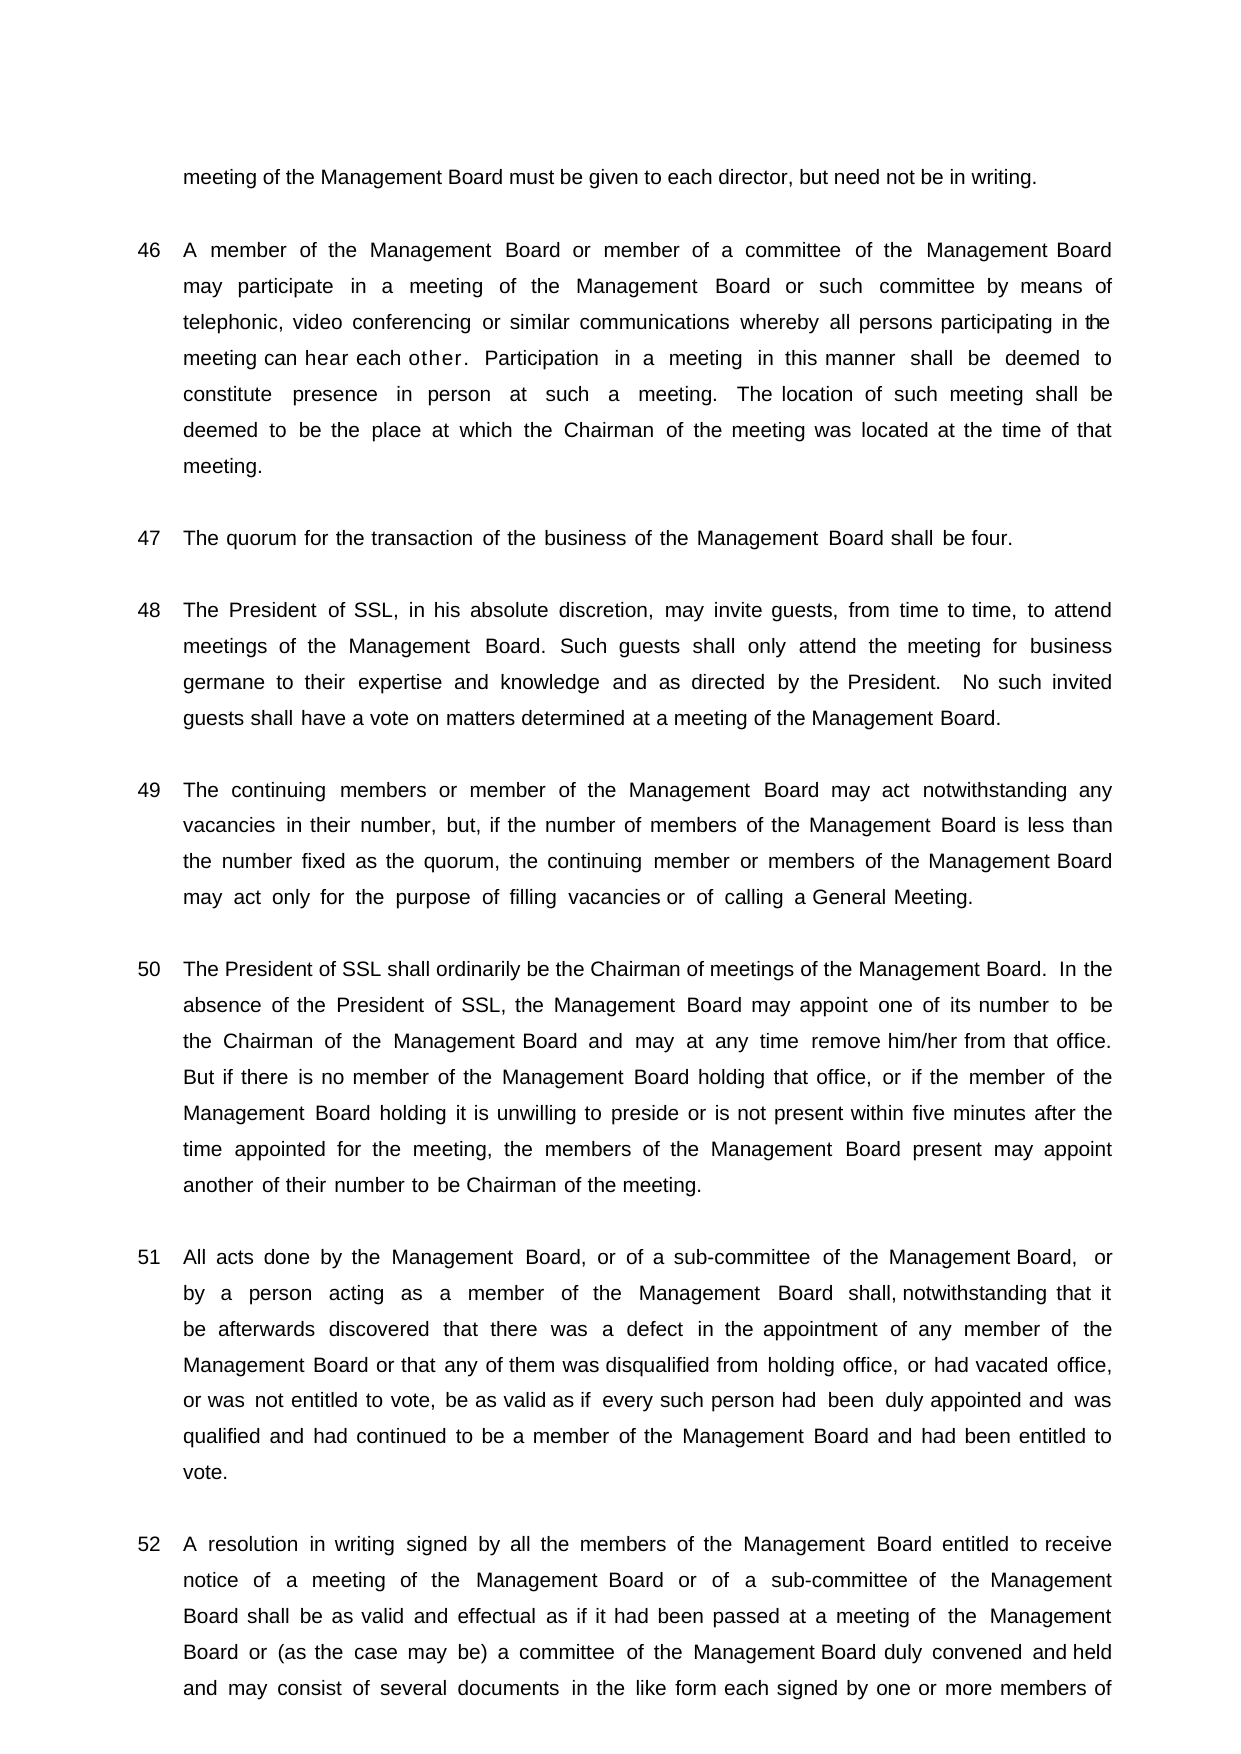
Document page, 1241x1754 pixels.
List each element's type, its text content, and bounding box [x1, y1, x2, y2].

list The continuing members or member of the Management Board may act notwithstanding any vacancies in their number, but, if the number of members of the Management Board is less than the number fixed as the quorum, the continuing member or members of the Management Board may act only for the purpose of filling vacancies or of calling a General Meeting. [137, 777, 1113, 909]
list The President of SSL, in his absolute discretion, may invite guests, from time to time, to attend meetings of the Management Board. Such guests shall only attend the meeting for business germane to their expertise and knowledge and as directed by the President. No such invited guests shall have a vote on matters determined at a meeting of the Management Board. [137, 598, 1113, 729]
list A member of the Management Board or member of a committee of the Management Board may participate in a meeting of the Management Board or such committee by means of telephonic, video conferencing or similar communications whereby all persons participating in the meeting can hear each other. Participation in a meeting in this manner shall be deemed to constitute presence in person at such a meeting. The location of such meeting shall be deemed to be the place at which the Chairman of the meeting was located at the time of that meeting. [137, 238, 1113, 478]
list The President of SSL shall ordinarily be the Chairman of meetings of the Management Board. In the absence of the President of SSL, the Management Board may appoint one of its number to be the Chairman of the Management Board and may at any time remove him/her from that office. But if there is no member of the Management Board holding that office, or if the member of the Management Board holding it is unwilling to preside or is not present within five minutes after the time appointed for the meeting, the members of the Management Board present may appoint another of their number to be Chairman of the meeting. [137, 957, 1113, 1197]
list The quorum for the transaction of the business of the Management Board shall be four. [137, 526, 1113, 550]
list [137, 1532, 1113, 1700]
list All acts done by the Management Board, or of a sub-committee of the Management Board, or by a person acting as a member of the Management Board shall, notwithstanding that it be afterwards discovered that there was a defect in the appointment of any member of the Management Board or that any of them was disqualified from holding office, or had vacated office, or was not entitled to vote, be as valid as if every such person had been duly appointed and was qualified and had continued to be a member of the Management Board and had been entitled to vote. [137, 1244, 1113, 1484]
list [137, 164, 1113, 188]
